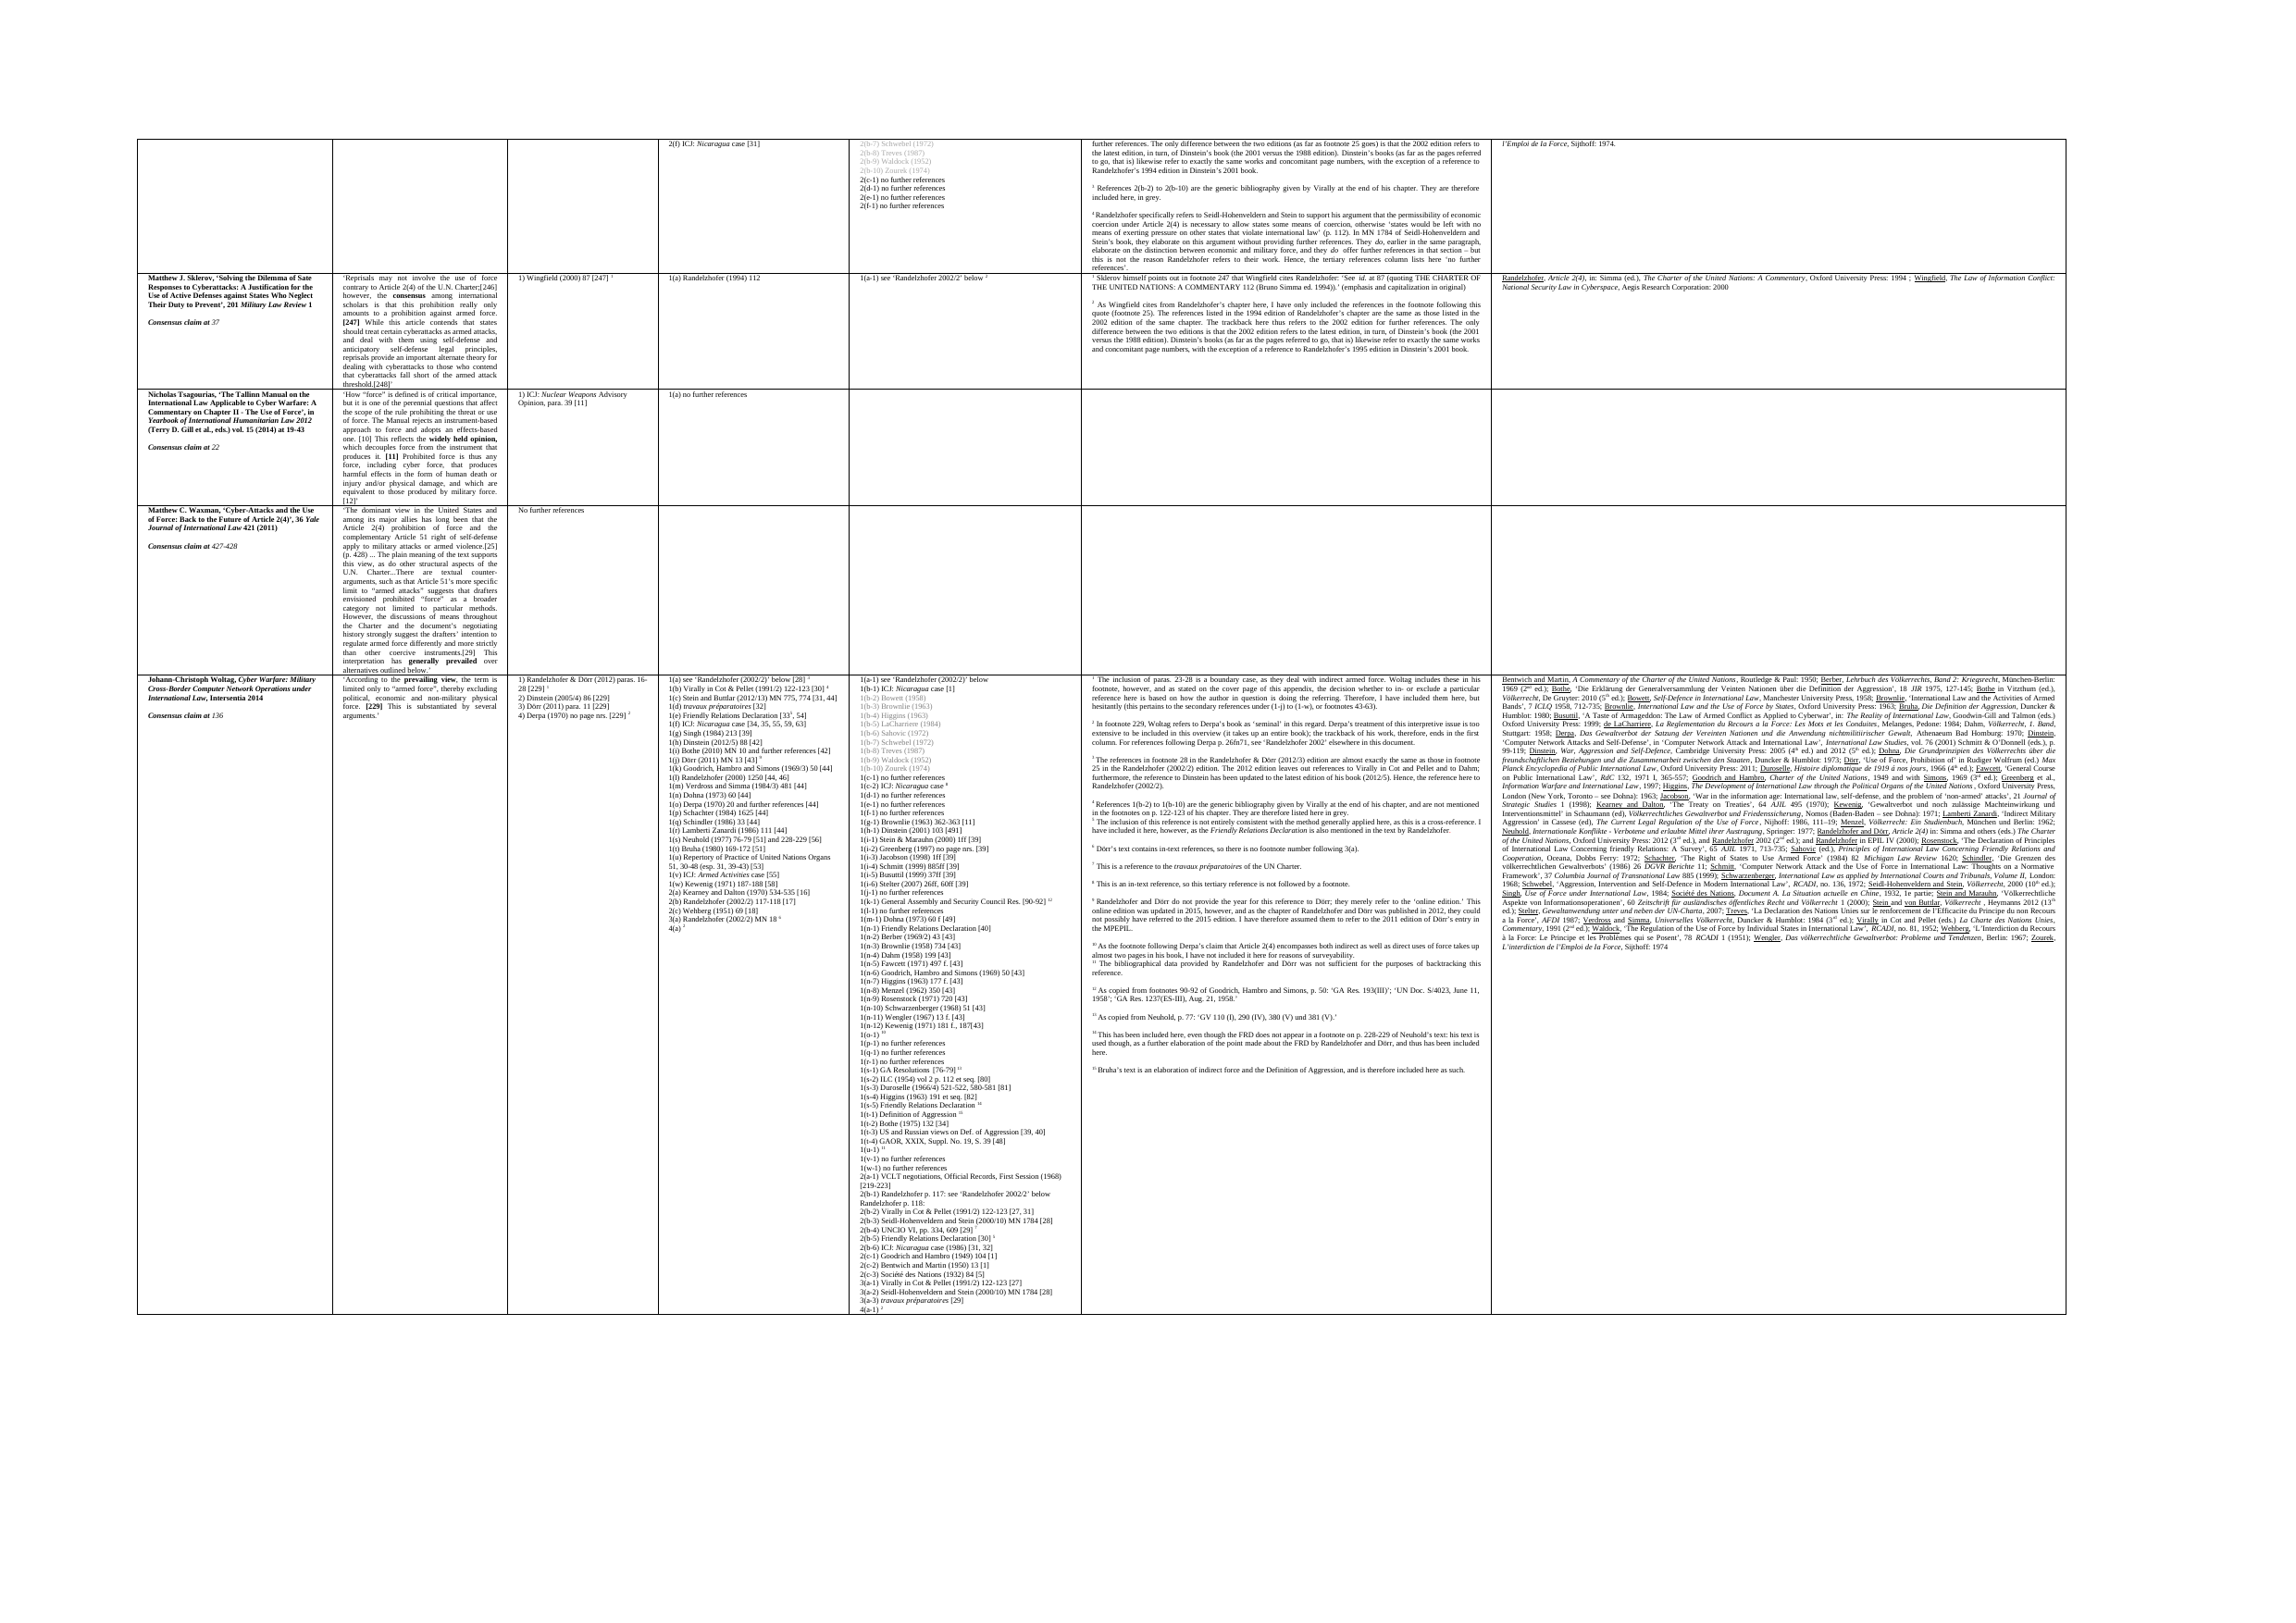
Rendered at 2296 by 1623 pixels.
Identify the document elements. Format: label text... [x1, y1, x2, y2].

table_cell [1492, 140, 2066, 273]
table_cell [659, 506, 849, 675]
table_cell [850, 390, 1081, 505]
table_cell 1(a) no further references [659, 390, 849, 505]
table_cell 1(a-1) see ‘Randelzhofer 2002/2’ below 2 [850, 274, 1081, 389]
table_cell Matthew J. Sklerov, ‘Solving the Dilemma of Sate Responses to Cyberattacks: A Justification for the Use of Active Defenses against States Who Neglect Their Duty to Prevent’, 201 Military Law Review 1 Consensus claim at 37 [138, 274, 332, 389]
table_cell Randelzhofer, Article 2(4), in: Simma (ed.), The Charter of the United Nations: A Commentary, Oxford University Press: 1994 ; Wingfield, The Law of Information Conflict: National Security Law in Cyberspace, Aegis Research Corporation: 2000 [1492, 274, 2066, 389]
table_cell No further references [508, 506, 658, 675]
table_cell 1(a) see ‘Randelzhofer (2002/2)’ below [28] 3 1(b) Virally in Cot & Pellet (1991/2) 122-123 [30] 4 1(c) Stein and Buttlar (2012/13) MN 775, 774 [31, 44] 1(d) travaux préparatoires [32] 1(e) Friendly Relations Declaration [335, 54] 1(f) ICJ: Nicaragua case [34, 35, 55, 59, 63] 1(g) Singh (1984) 213 [39] 1(h) Dinstein (2012/5) 88 [42] 1(i) Bothe (2010) MN 10 and further references [42] 1(j) Dörr (2011) MN 13 [43] 9 1(k) Goodrich, Hambro and Simons (1969/3) 50 [44] 1(l) Randelzhofer (2000) 1250 [44, 46] 1(m) Verdross and Simma (1984/3) 481 [44] 1(n) Dohna (1973) 60 [44] 1(o) Derpa (1970) 20 and further references [44] 1(p) Schachter (1984) 1625 [44] 1(q) Schindler (1986) 33 [44] 1(r) Lamberti Zanardi (1986) 111 [44] 1(s) Neuhold (1977) 76-79 [51] and 228-229 [56] 1(t) Bruha (1980) 169-172 [51] 1(u) Repertory of Practice of United Nations Organs 51, 30-48 (esp. 31, 39-43) [53] 1(v) ICJ: Armed Activities case [55] 1(w) Kewenig (1971) 187-188 [58] 2(a) Kearney and Dalton (1970) 534-535 [16] 2(b) Randelzhofer (2002/2) 117-118 [17] 2(c) Wehberg (1951) 69 [18] 3(a) Randelzhofer (2002/2) MN 18 6 4(a) 2 [659, 675, 849, 1314]
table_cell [333, 140, 507, 273]
table_cell 1) ICJ: Nuclear Weapons Advisory Opinion, para. 39 [11] [508, 390, 658, 505]
table_cell [1492, 506, 2066, 675]
table_cell [850, 506, 1081, 675]
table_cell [138, 140, 332, 273]
table_cell Johann-Christoph Woltag, Cyber Warfare: Military Cross-Border Computer Network Operations under International Law, Intersentia 2014 Consensus claim at 136 [138, 675, 332, 1314]
table_cell 1) Wingfield (2000) 87 [247] 1 [508, 274, 658, 389]
table_cell 1 The inclusion of paras. 23-28 is a boundary case, as they deal with indirect armed force. Woltag includes these in his footnote, however, and as stated on the cover page of this appendix, the decision whether to in- or exclude a particular reference here is based on how the author in question is doing the referring. Therefore, I have included them here, but hesitantly (this pertains to the secondary references under (1-j) to (1-w), or footnotes 43-63). 2 In footnote 229, Woltag refers to Derpa’s book as ‘seminal’ in this regard. Derpa’s treatment of this interpretive issue is too extensive to be included in this overview (it takes up an entire book); the trackback of his work, therefore, ends in the first column. For references following Derpa p. 26fn71, see ‘Randelzhofer 2002’ elsewhere in this document. 3 The references in footnote 28 in the Randelzhofer & Dörr (2012/3) edition are almost exactly the same as those in footnote 25 in the Randelzhofer (2002/2) edition. The 2012 edition leaves out references to Virally in Cot and Pellet and to Dahm; furthermore, the reference to Dinstein has been updated to the latest edition of his book (2012/5). Hence, the reference here to Randelzhofer (2002/2). 4 References 1(b-2) to 1(b-10) are the generic bibliography given by Virally at the end of his chapter, and are not mentioned in the footnotes on p. 122-123 of his chapter. They are therefore listed here in grey. 5 The inclusion of this reference is not entirely consistent with the method generally applied here, as this is a cross-reference. I have included it here, however, as the Friendly Relations Declaration is also mentioned in the text by Randelzhofer. 6 Dörr’s text contains in-text references, so there is no footnote number following 3(a). 7 This is a reference to the travaux préparatoires of the UN Charter. 8 This is an in-text reference, so this tertiary reference is not followed by a footnote. 9 Randelzhofer and Dörr do not provide the year for this reference to Dörr; they merely refer to the ‘online edition.’ This online edition was updated in 2015, however, and as the chapter of Randelzhofer and Dörr was published in 2012, they could not possibly have referred to the 2015 edition. I have therefore assumed them to refer to the 2011 edition of Dörr’s entry in the MPEPIL. 10 As the footnote following Derpa’s claim that Article 2(4) encompasses both indirect as well as direct uses of force takes up almost two pages in his book, I have not included it here for reasons of surveyability. 11 The bibliographical data provided by Randelzhofer and Dörr was not sufficient for the purposes of backtracking this reference. 12 As copied from footnotes 90-92 of Goodrich, Hambro and Simons, p. 50: ‘GA Res. 193(III)’; ‘UN Doc. S/4023, June 11, 1958’; ‘GA Res. 1237(ES-III), Aug. 21, 1958.’ 13 As copied from Neuhold, p. 77: ‘GV 110 (I), 290 (IV), 380 (V) und 381 (V).’ 14 This has been included here, even though the FRD does not appear in a footnote on p. 228-229 of Neuhold’s text: his text is used though, as a further elaboration of the point made about the FRD by Randelzhofer and Dörr, and thus has been included here. 15 Bruha’s text is an elaboration of indirect force and the Definition of Aggression, and is therefore included here as such. [1082, 675, 1491, 1314]
table_cell Bentwich and Martin, A Commentary of the Charter of the United Nations, Routledge & Paul: 1950; Berber, Lehrbuch des Völkerrechts, Band 2: Kriegsrecht, München-Berlin: 1969 (2nd ed.); Bothe, ‘Die Erklärung der Generalversammlung der Veinten Nationen über die Definition der Aggression’, 18 JIR 1975, 127-145; Bothe in Vitzthum (ed.), Völkerrecht, De Gruyter: 2010 (5th ed.); Bowett, Self-Defence in International Law, Manchester University Press, 1958; Brownlie, ‘International Law and the Activities of Armed Bands’, 7 ICLQ 1958, 712-735; Brownlie, International Law and the Use of Force by States, Oxford University Press: 1963; Bruha, Die Definition der Aggression, Duncker & Humblot: 1980; Busuttil, ‘A Taste of Armageddon: The Law of Armed Conflict as Applied to Cyberwar’, in: The Reality of International Law, Goodwin-Gill and Talmon (eds.) Oxford University Press: 1999; de LaCharriere, La Reglementation du Recours a la Force: Les Mots et les Conduites, Melanges, Pedone: 1984; Dahm, Völkerrecht, 1. Band, Stuttgart: 1958; Derpa, Das Gewaltverbot der Satzung der Vereinten Nationen und die Anwendung nichtmilitiirischer Gewalt, Athenaeum Bad Homburg: 1970; Dinstein, ‘Computer Network Attacks and Self-Defense’, in ‘Computer Network Attack and International Law’, International Law Studies, vol. 76 (2001) Schmitt & O’Donnell (eds.), p. 99-119; Dinstein, War, Aggression and Self-Defence, Cambridge University Press: 2005 (4th ed.) and 2012 (5th ed.); Dohna, Die Grundprinzipien des Völkerrechts über die freundschaftlichen Beziehungen und die Zusammenarbeit zwischen den Staaten, Duncker & Humblot: 1973; Dörr, ‘Use of Force, Prohibition of’ in Rudiger Wolfrum (ed.) Max Planck Encyclopedia of Public International Law, Oxford University Press: 2011; Duroselle, Histoire diplomatique de 1919 á nos jours, 1966 (4th ed.); Fawcett, ‘General Course on Public International Law’, RdC 132, 1971 I, 365-557; Goodrich and Hambro, Charter of the United Nations, 1949 and with Simons, 1969 (3rd ed.); Greenberg et al., Information Warfare and International Law, 1997; Higgins, The Development of International Law through the Political Organs of the United Nations, Oxford University Press, London (New York, Toronto – see Dohna): 1963; Jacobson, ‘War in the information age: International law, self‐defense, and the problem of ‘non‐armed’ attacks’, 21 Journal of Strategic Studies 1 (1998); Kearney and Dalton, ‘The Treaty on Treaties’, 64 AJIL 495 (1970); Kewenig, ‘Gewaltverbot und noch zulässige Machteinwirkung und Interventionsmittel’ in Schaumann (ed), Völkerrechtliches Gewaltverbot und Friedenssicherung, Nomos (Baden-Baden – see Dohna): 1971; Lamberti Zanardi, ‘Indirect Military Aggression’ in Cassese (ed), The Current Legal Regulation of the Use of Force, Nijhoff: 1986, 111–19; Menzel, Völkerrecht: Ein Studienbuch, München und Berlin: 1962; Neuhold, Internationale Konflikte - Verbotene und erlaubte Mittel ihrer Austragung, Springer: 1977; Randelzhofer and Dörr, Article 2(4) in: Simma and others (eds.) The Charter of the United Nations, Oxford University Press: 2012 (3rd ed.), and Randelzhofer 2002 (2nd ed.); and Randelzhofer in EPIL IV (2000); Rosenstock, ‘The Declaration of Principles of International Law Concerning friendly Relations: A Survey’, 65 AJIL 1971, 713-735; Sahovic (ed.), Principles of International Law Concerning Friendly Relations and Cooperation, Oceana, Dobbs Ferry: 1972; Schachter, ‘The Right of States to Use Armed Force’ (1984) 82 Michigan Law Review 1620; Schindler, ‘Die Grenzen des völkerrechtlichen Gewaltverbots’ (1986) 26 DGVR Berichte 11; Schmitt, ‘Computer Network Attack and the Use of Force in International Law: Thoughts on a Normative Framework’, 37 Columbia Journal of Transnational Law 885 (1999); Schwarzenberger, International Law as applied by International Courts and Tribunals, Volume II, London: 1968; Schwebel, ‘Aggression, Intervention and Self-Defence in Modern International Law’, RCADI, no. 136, 1972; Seidl-Hohenveldern and Stein, Völkerrecht, 2000 (10th ed.); Singh, Use of Force under International Law, 1984; Société des Nations, Document A. La Situation actuelle en Chine, 1932, 1e partie; Stein and Marauhn, ‘Völkerrechtliche Aspekte von Informationsoperationen’, 60 Zeitschrift für ausländisches öffentliches Recht und Völkerrecht 1 (2000); Stein and von Buttlar, Völkerrecht , Heymanns 2012 (13th ed.); Stelter, Gewaltanwendung unter und neben der UN-Charta, 2007; Treves, ‘La Declaration des Nations Unies sur le renforcement de l’Efficacite du Principe du non Recours a la Force’, AFDI 1987; Verdross and Simma, Universelles Völkerrecht, Duncker & Humblot: 1984 (3rd ed.); Virally in Cot and Pellet (eds.) La Charte des Nations Unies, Commentary, 1991 (2nd ed.); Waldock, ‘The Regulation of the Use of Force by Individual States in International Law’, RCADI, no. 81, 1952; Wehberg, ‘L’Interdiction du Recours à la Force: Le Principe et les Problèmes qui se Posent’, 78 RCADI 1 (1951); Wengler, Das völkerrechtliche Gewaltverbot: Probleme und Tendenzen, Berlin: 1967; Zourek, L’interdiction de l’Emploi de Ia Force, Sijthoff: 1974 [1492, 675, 2066, 1314]
table_cell Nicholas Tsagourias, ‘The Tallinn Manual on the International Law Applicable to Cyber Warfare: A Commentary on Chapter II - The Use of Force’, in Yearbook of International Humanitarian Law 2012 (Terry D. Gill et al., eds.) vol. 15 (2014) at 19-43 Consensus claim at 22 [138, 390, 332, 505]
table_cell 1(a) Randelzhofer (1994) 112 [659, 274, 849, 389]
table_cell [659, 140, 849, 273]
table_cell [1082, 506, 1491, 675]
table_cell ‘According to the prevailing view, the term is limited only to “armed force”, thereby excluding political, economic and non-military physical force. [229] This is substantiated by several arguments.’ [333, 675, 507, 1314]
table_cell 1) Randelzhofer & Dörr (2012) paras. 16-28 [229] 1 2) Dinstein (2005/4) 86 [229] 3) Dörr (2011) para. 11 [229] 4) Derpa (1970) no page nrs. [229] 2 [508, 675, 658, 1314]
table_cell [508, 140, 658, 273]
table_cell [1082, 390, 1491, 505]
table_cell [850, 140, 1081, 273]
table_cell [1492, 390, 2066, 505]
table_cell Matthew C. Waxman, ‘Cyber-Attacks and the Use of Force: Back to the Future of Article 2(4)’, 36 Yale Journal of International Law 421 (2011) Consensus claim at 427-428 [138, 506, 332, 675]
